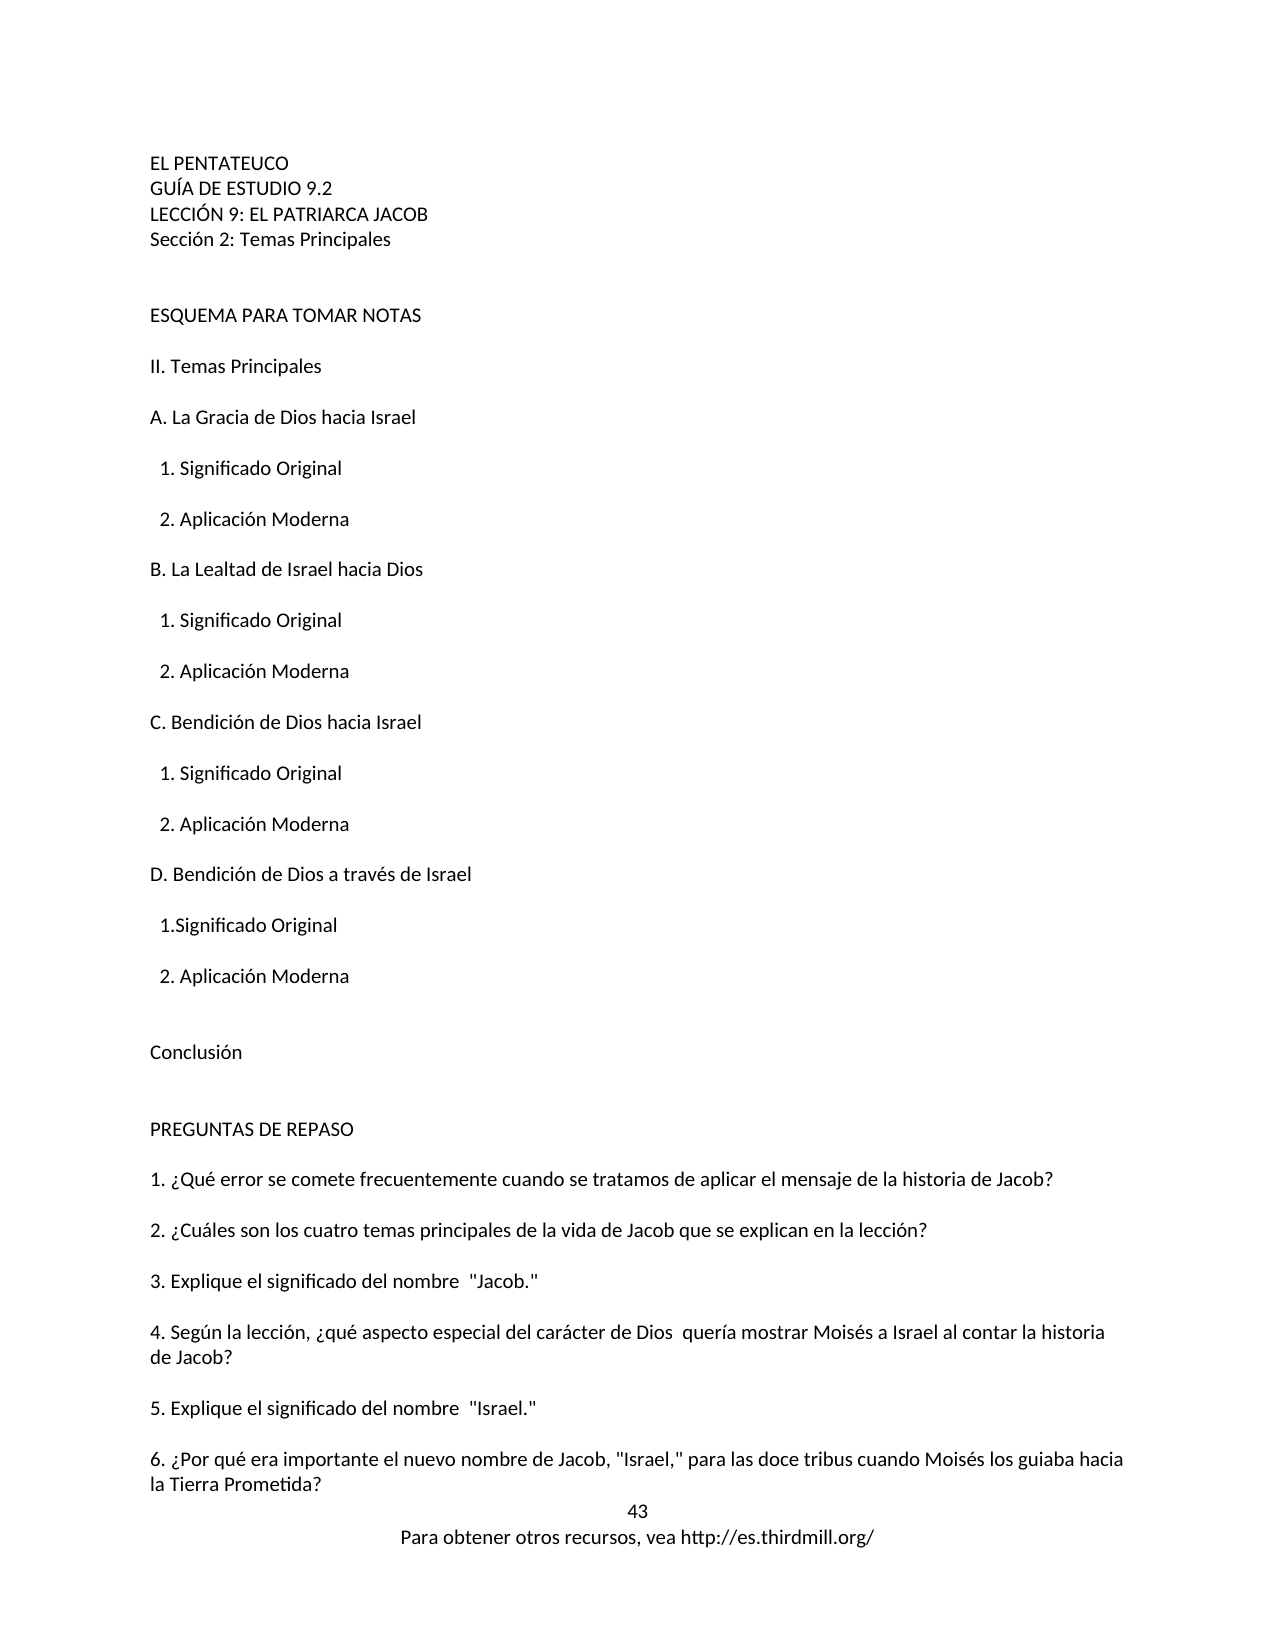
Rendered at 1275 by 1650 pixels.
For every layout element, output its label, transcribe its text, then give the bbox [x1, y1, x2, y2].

text 2. Aplicación Moderna [150, 658, 1125, 684]
text LECCIÓN 9: EL PATRIARCA JACOB [150, 201, 1125, 226]
text 1. Significado Original [150, 455, 1125, 480]
text PREGUNTAS DE REPASO [150, 1116, 1125, 1141]
text Sección 2: Temas Principales [150, 226, 1125, 252]
text 2. ¿Cuáles son los cuatro temas principales de la vida de Jacob que se explican en la lección? [150, 1217, 1125, 1243]
text GUÍA DE ESTUDIO 9.2 [150, 175, 1125, 201]
text 1. Significado Original [150, 607, 1125, 633]
text 1.Significado Original [150, 912, 1125, 938]
text B. La Lealtad de Israel hacia Dios [150, 557, 1125, 582]
text 6. ¿Por qué era importante el nuevo nombre de Jacob, "Israel," para las doce tribus cuando Moisés los guiaba hacia la Tierra Prometida? [150, 1446, 1125, 1497]
text 1. Significado Original [150, 760, 1125, 785]
text 4. Según la lección, ¿qué aspecto especial del carácter de Dios quería mostrar Moisés a Israel al contar la historia de Jacob? [150, 1319, 1125, 1370]
text 1. ¿Qué error se comete frecuentemente cuando se tratamos de aplicar el mensaje de la historia de Jacob? [150, 1167, 1125, 1192]
text D. Bendición de Dios a través de Israel [150, 862, 1125, 887]
text 3. Explique el significado del nombre "Jacob." [150, 1268, 1125, 1294]
text 2. Aplicación Moderna [150, 811, 1125, 836]
text C. Bendición de Dios hacia Israel [150, 709, 1125, 734]
text 2. Aplicación Moderna [150, 506, 1125, 531]
text 2. Aplicación Moderna [150, 963, 1125, 989]
text Conclusión [150, 1039, 1125, 1065]
text II. Temas Principales [150, 353, 1125, 379]
text EL PENTATEUCO [150, 150, 1125, 175]
text 5. Explique el significado del nombre "Israel." [150, 1395, 1125, 1421]
text A. La Gracia de Dios hacia Israel [150, 404, 1125, 429]
text ESQUEMA PARA TOMAR NOTAS [150, 302, 1125, 328]
